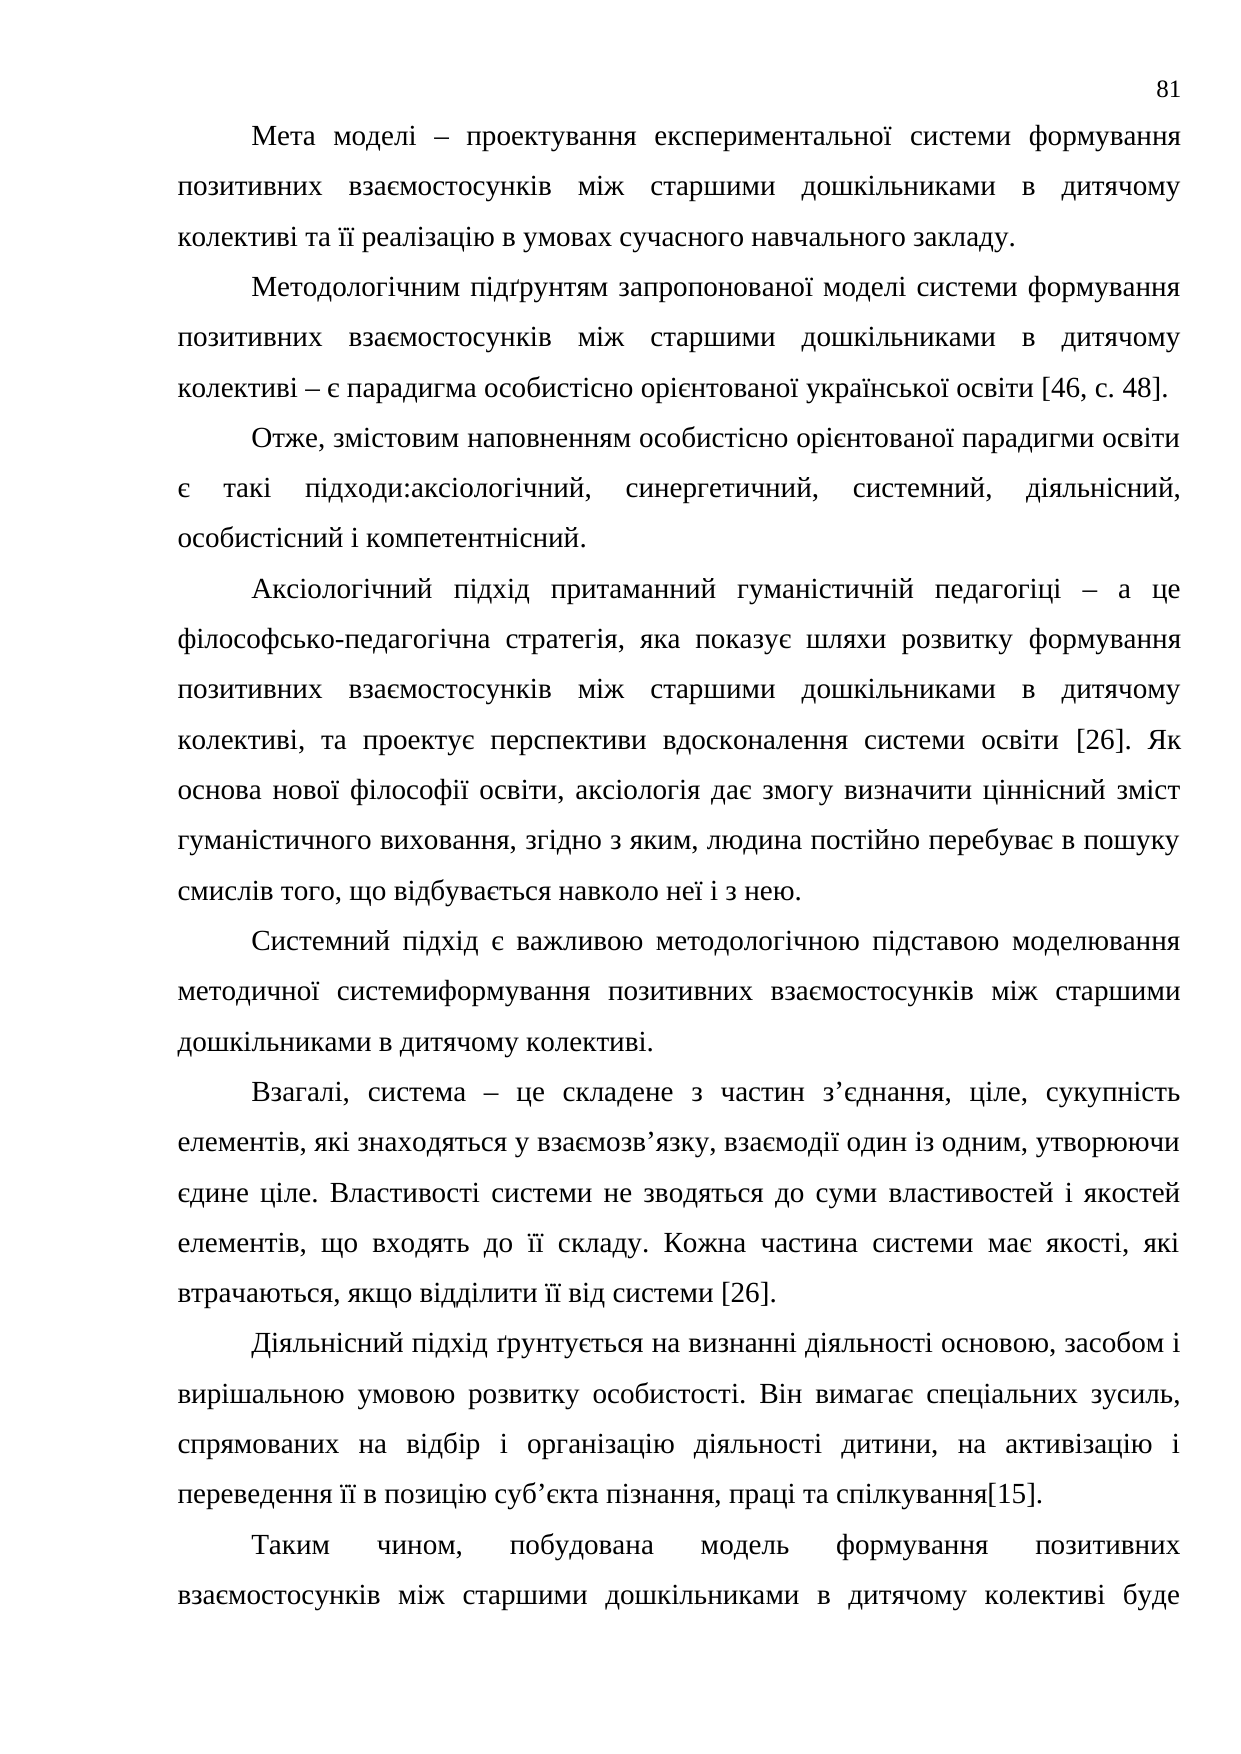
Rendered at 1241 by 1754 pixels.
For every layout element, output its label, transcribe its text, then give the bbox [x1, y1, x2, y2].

text Діяльнісний підхід ґрунтується на визнанні діяльності основою, засобом і вирішальною умовою розвитку особистості. Він вимагає спеціальних зусиль, спрямованих на відбір і організацію діяльності дитини, на активізацію і переведення її в позицію суб’єкта пізнання, праці та спілкування[15]. [177, 1326, 1181, 1510]
text Мета моделі – проектування експериментальної системи формування позитивних взаємостосунків між старшими дошкільниками в дитячому колективі та її реалізацію в умовах сучасного навчального закладу. [177, 118, 1181, 252]
text Аксіологічний підхід притаманний гуманістичній педагогіці – а це філософсько-педагогічна стратегія, яка показує шляхи розвитку формування позитивних взаємостосунків між старшими дошкільниками в дитячому колективі, та проектує перспективи вдосконалення системи освіти [26]. Як основа нової філософії освіти, аксіологія дає змогу визначити ціннісний зміст гуманістичного виховання, згідно з яким, людина постійно перебуває в пошуку смислів того, що відбувається навколо неї і з нею. [177, 571, 1181, 906]
text Отже, змістовим наповненням особистісно орієнтованої парадигми освіти є такі підходи:аксіологічний, синергетичний, системний, діяльнісний, особистісний і компетентнісний. [177, 420, 1181, 554]
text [177, 1527, 1181, 1611]
text Взагалі, система – це складене з частин з’єднання, ціле, сукупність елементів, які знаходяться у взаємозв’язку, взаємодії один із одним, утворюючи єдине ціле. Властивості системи не зводяться до суми властивостей і якостей елементів, що входять до її складу. Кожна частина системи має якості, які втрачаються, якщо відділити її від системи [26]. [177, 1074, 1181, 1309]
text Методологічним підґрунтям запропонованої моделі системи формування позитивних взаємостосунків між старшими дошкільниками в дитячому колективі – є парадигма особистісно орієнтованої української освіти [46, с. 48]. [177, 269, 1181, 403]
text Системний підхід є важливою методологічною підставою моделювання методичної системиформування позитивних взаємостосунків між старшими дошкільниками в дитячому колективі. [177, 923, 1181, 1057]
